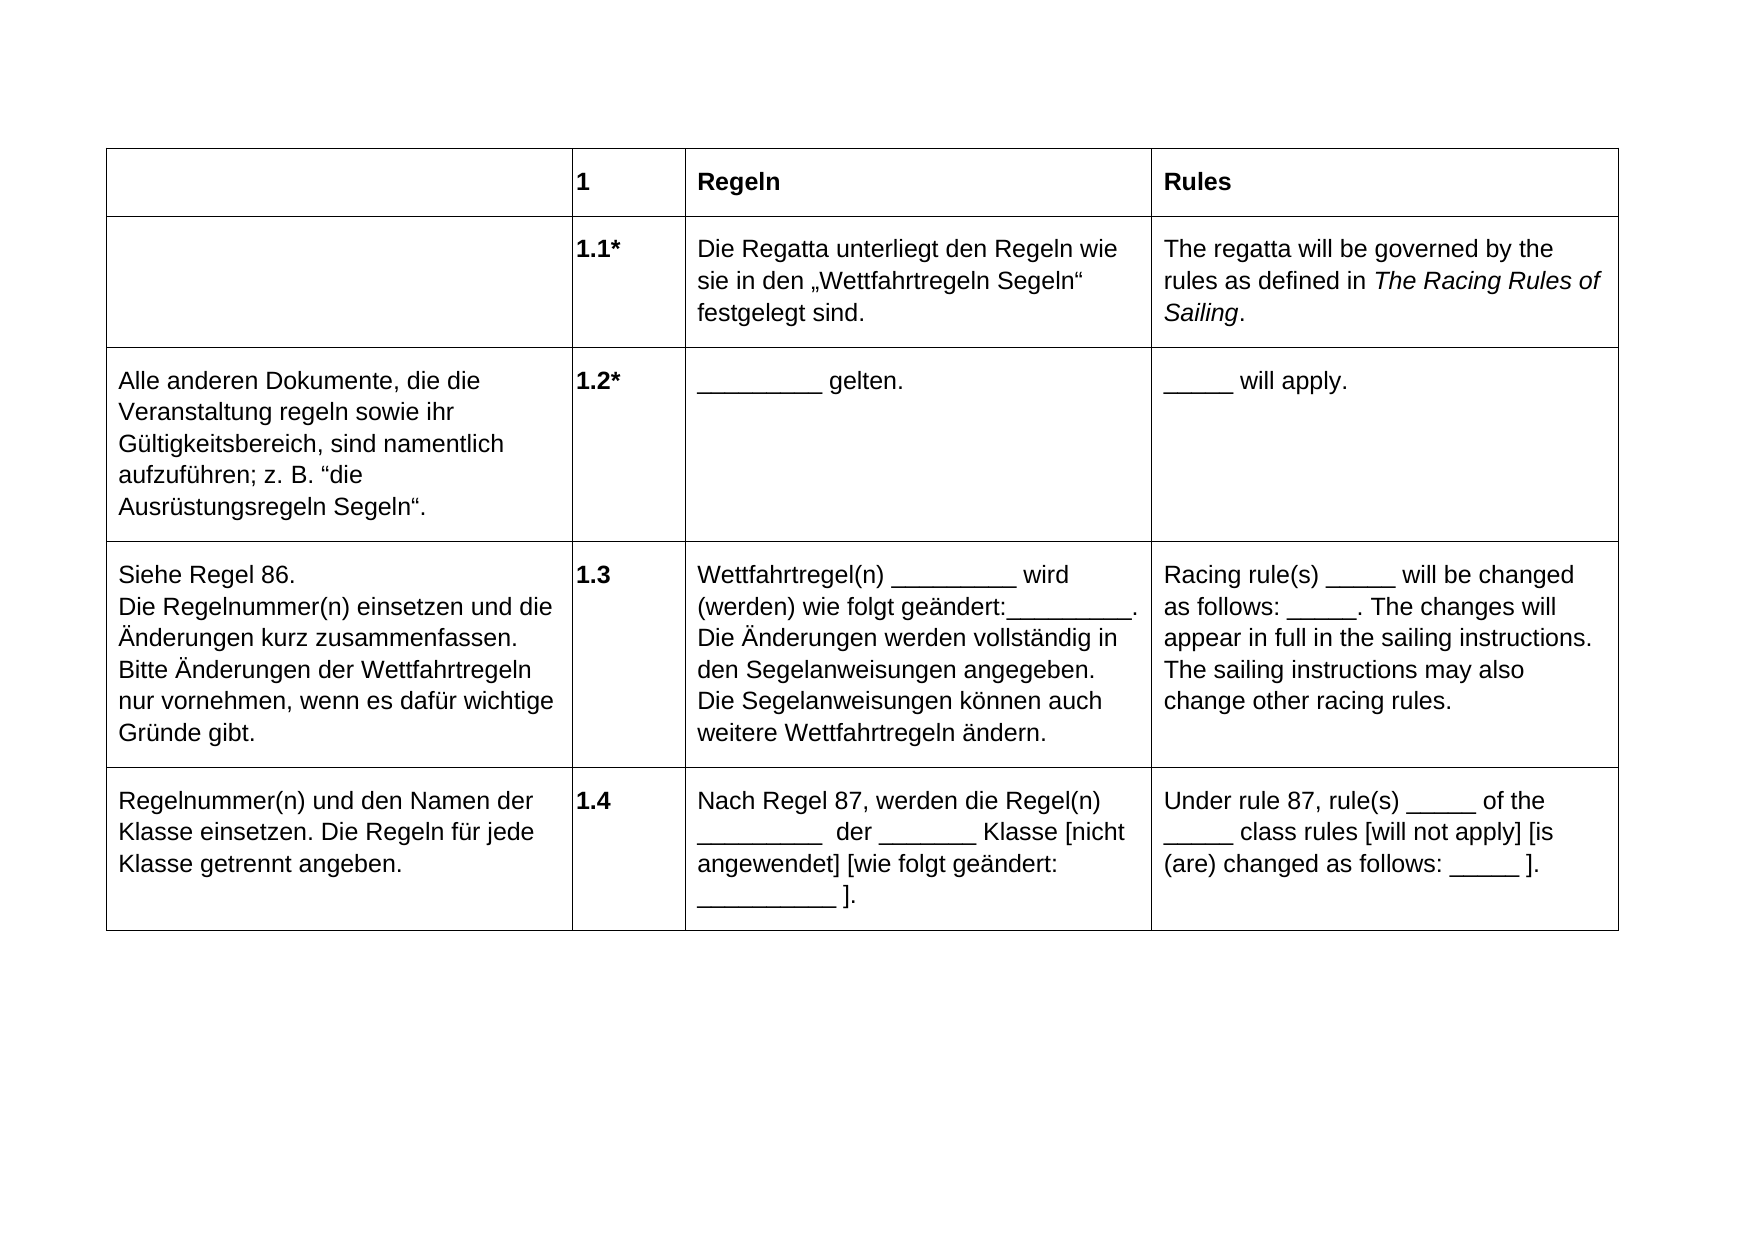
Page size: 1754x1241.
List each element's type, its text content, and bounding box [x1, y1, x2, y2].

table_cell _____ will apply. [1152, 348, 1618, 541]
table_cell _________ gelten. [686, 348, 1151, 541]
table_cell 1 [573, 149, 685, 216]
table_cell Wettfahrtregel(n) _________ wird (werden) wie folgt geändert:_________. Die Änderungen werden vollständig in den Segelanweisungen angegeben. Die Segelanweisungen können auch weitere Wettfahrtregeln ändern. [686, 542, 1151, 767]
table_cell [107, 217, 572, 347]
table_cell Rules [1152, 149, 1618, 216]
table_cell Nach Regel 87, werden die Regel(n) _________ der _______ Klasse [nicht angewendet] [wie folgt geändert: __________ ]. [686, 768, 1151, 930]
table_cell 1.1* [573, 217, 685, 347]
table_cell 1.4 [573, 768, 685, 930]
table_cell Regeln [686, 149, 1151, 216]
table_cell Siehe Regel 86. Die Regelnummer(n) einsetzen und die Änderungen kurz zusammenfassen. Bitte Änderungen der Wettfahrtregeln nur vornehmen, wenn es dafür wichtige Gründe gibt. [107, 542, 572, 767]
table_cell 1.2* [573, 348, 685, 541]
table_cell Regelnummer(n) und den Namen der Klasse einsetzen. Die Regeln für jede Klasse getrennt angeben. [107, 768, 572, 930]
table_cell 1.3 [573, 542, 685, 767]
table_cell The regatta will be governed by the rules as defined in The Racing Rules of Sailing. [1152, 217, 1618, 347]
table_cell Alle anderen Dokumente, die die Veranstaltung regeln sowie ihr Gültigkeitsbereich, sind namentlich aufzuführen; z. B. “die Ausrüstungsregeln Segeln“. [107, 348, 572, 541]
table_cell Racing rule(s) _____ will be changed as follows: _____. The changes will appear in full in the sailing instructions. The sailing instructions may also change other racing rules. [1152, 542, 1618, 767]
table_cell Die unterliegt den Regeln wie sie in den „Wettfahrtregeln Segeln“ festgelegt sind. [686, 217, 1151, 347]
table_cell [107, 149, 572, 216]
table_cell Under rule 87, rule(s) _____ of the _____ class rules [will not apply] [is (are) changed as follows: _____ ]. [1152, 768, 1618, 930]
